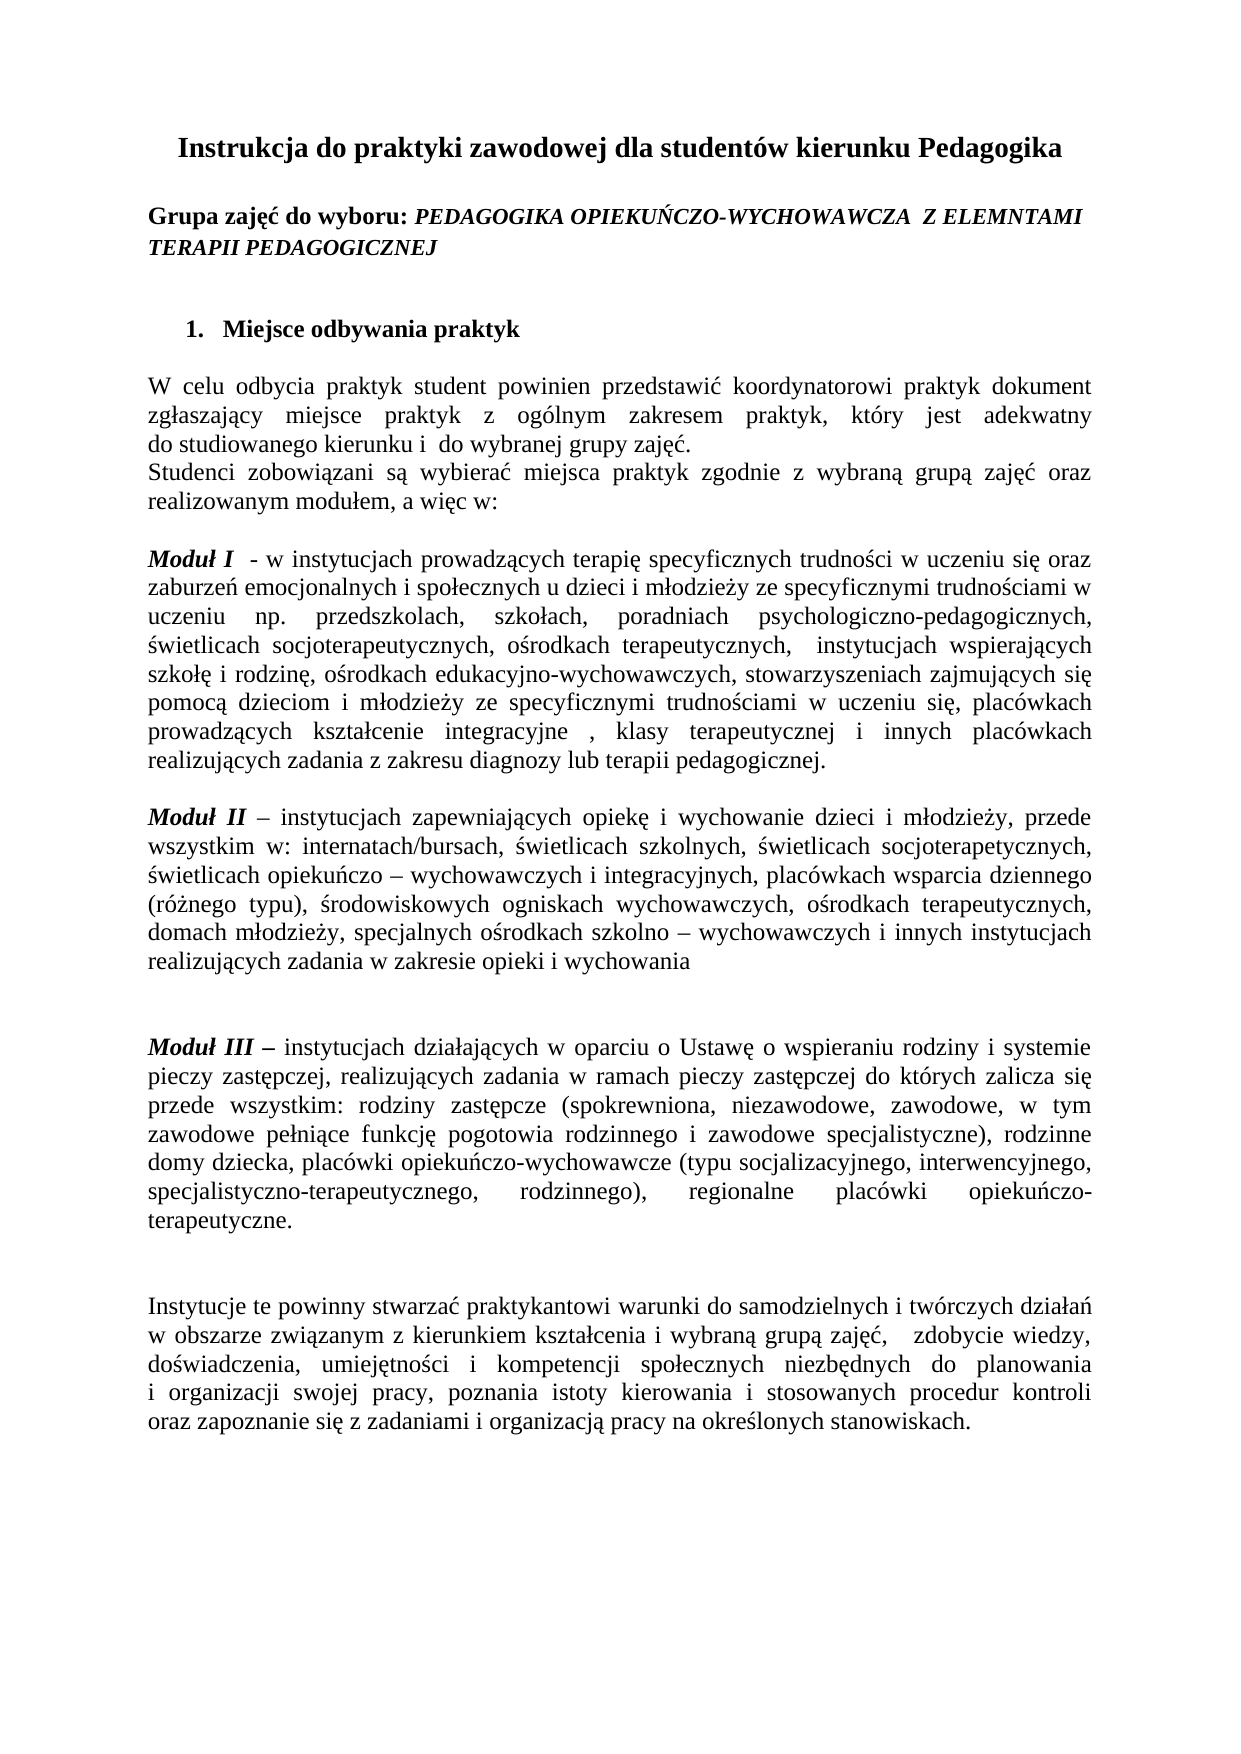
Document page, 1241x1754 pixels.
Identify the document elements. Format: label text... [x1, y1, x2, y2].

text Grupa zajęć do wyboru: PEDAGOGIKA OPIEKUŃCZO-WYCHOWAWCZA Z ELEMNTAMI TERAPII PEDAGOGICZNEJ [148, 201, 1093, 260]
text Moduł I - w instytucjach prowadzących terapię specyficznych trudności w uczeniu się oraz zaburzeń emocjonalnych i społecznych u dzieci i młodzieży ze specyficznymi trudnościami w uczeniu np. przedszkolach, szkołach, poradniach psychologiczno-pedagogicznych, świetlicach socjoterapeutycznych, ośrodkach terapeutycznych, instytucjach wspierających szkołę i rodzinę, ośrodkach edukacyjno-wychowawczych, stowarzyszeniach zajmujących się pomocą dzieciom i młodzieży ze specyficznymi trudnościami w uczeniu się, placówkach prowadzących kształcenie integracyjne , klasy terapeutycznej i innych placówkach realizujących zadania z zakresu diagnozy lub terapii pedagogicznej. [148, 544, 1093, 774]
list Miejsce odbywania praktyk [185, 314, 1093, 342]
text Instytucje te powinny stwarzać praktykantowi warunki do samodzielnych i twórczych działań w obszarze związanym z kierunkiem kształcenia i wybraną grupą zajęć, zdobycie wiedzy, doświadczenia, umiejętności i kompetencji społecznych niezbędnych do planowania i organizacji swojej pracy, poznania istoty kierowania i stosowanych procedur kontroli oraz zapoznanie się z zadaniami i organizacją pracy na określonych stanowiskach. [148, 1291, 1093, 1435]
text Moduł II – instytucjach zapewniających opiekę i wychowanie dzieci i młodzieży, przede wszystkim w: internatach/bursach, świetlicach szkolnych, świetlicach socjoterapetycznych, świetlicach opiekuńczo – wychowawczych i integracyjnych, placówkach wsparcia dziennego (różnego typu), środowiskowych ogniskach wychowawczych, ośrodkach terapeutycznych, domach młodzieży, specjalnych ośrodkach szkolno – wychowawczych i innych instytucjach realizujących zadania w zakresie opieki i wychowania [148, 802, 1093, 975]
text Studenci zobowiązani są wybierać miejsca praktyk zgodnie z wybraną grupą zajęć oraz realizowanym modułem, a więc w: [148, 457, 1093, 515]
text Instrukcja do praktyki zawodowej dla studentów kierunku Pedagogika [148, 130, 1093, 163]
text W celu odbycia praktyk student powinien przedstawić koordynatorowi praktyk dokument zgłaszający miejsce praktyk z ogólnym zakresem praktyk, który jest adekwatny do studiowanego kierunku i do wybranej grupy zajęć. [148, 371, 1093, 457]
text Moduł III – instytucjach działających w oparciu o Ustawę o wspieraniu rodziny i systemie pieczy zastępczej, realizujących zadania w ramach pieczy zastępczej do których zalicza się przede wszystkim: rodziny zastępcze (spokrewniona, niezawodowe, zawodowe, w tym zawodowe pełniące funkcję pogotowia rodzinnego i zawodowe specjalistyczne), rodzinne domy dziecka, placówki opiekuńczo-wychowawcze (typu socjalizacyjnego, interwencyjnego, specjalistyczno-terapeutycznego, rodzinnego), regionalne placówki opiekuńczo-terapeutyczne. [148, 1032, 1093, 1234]
